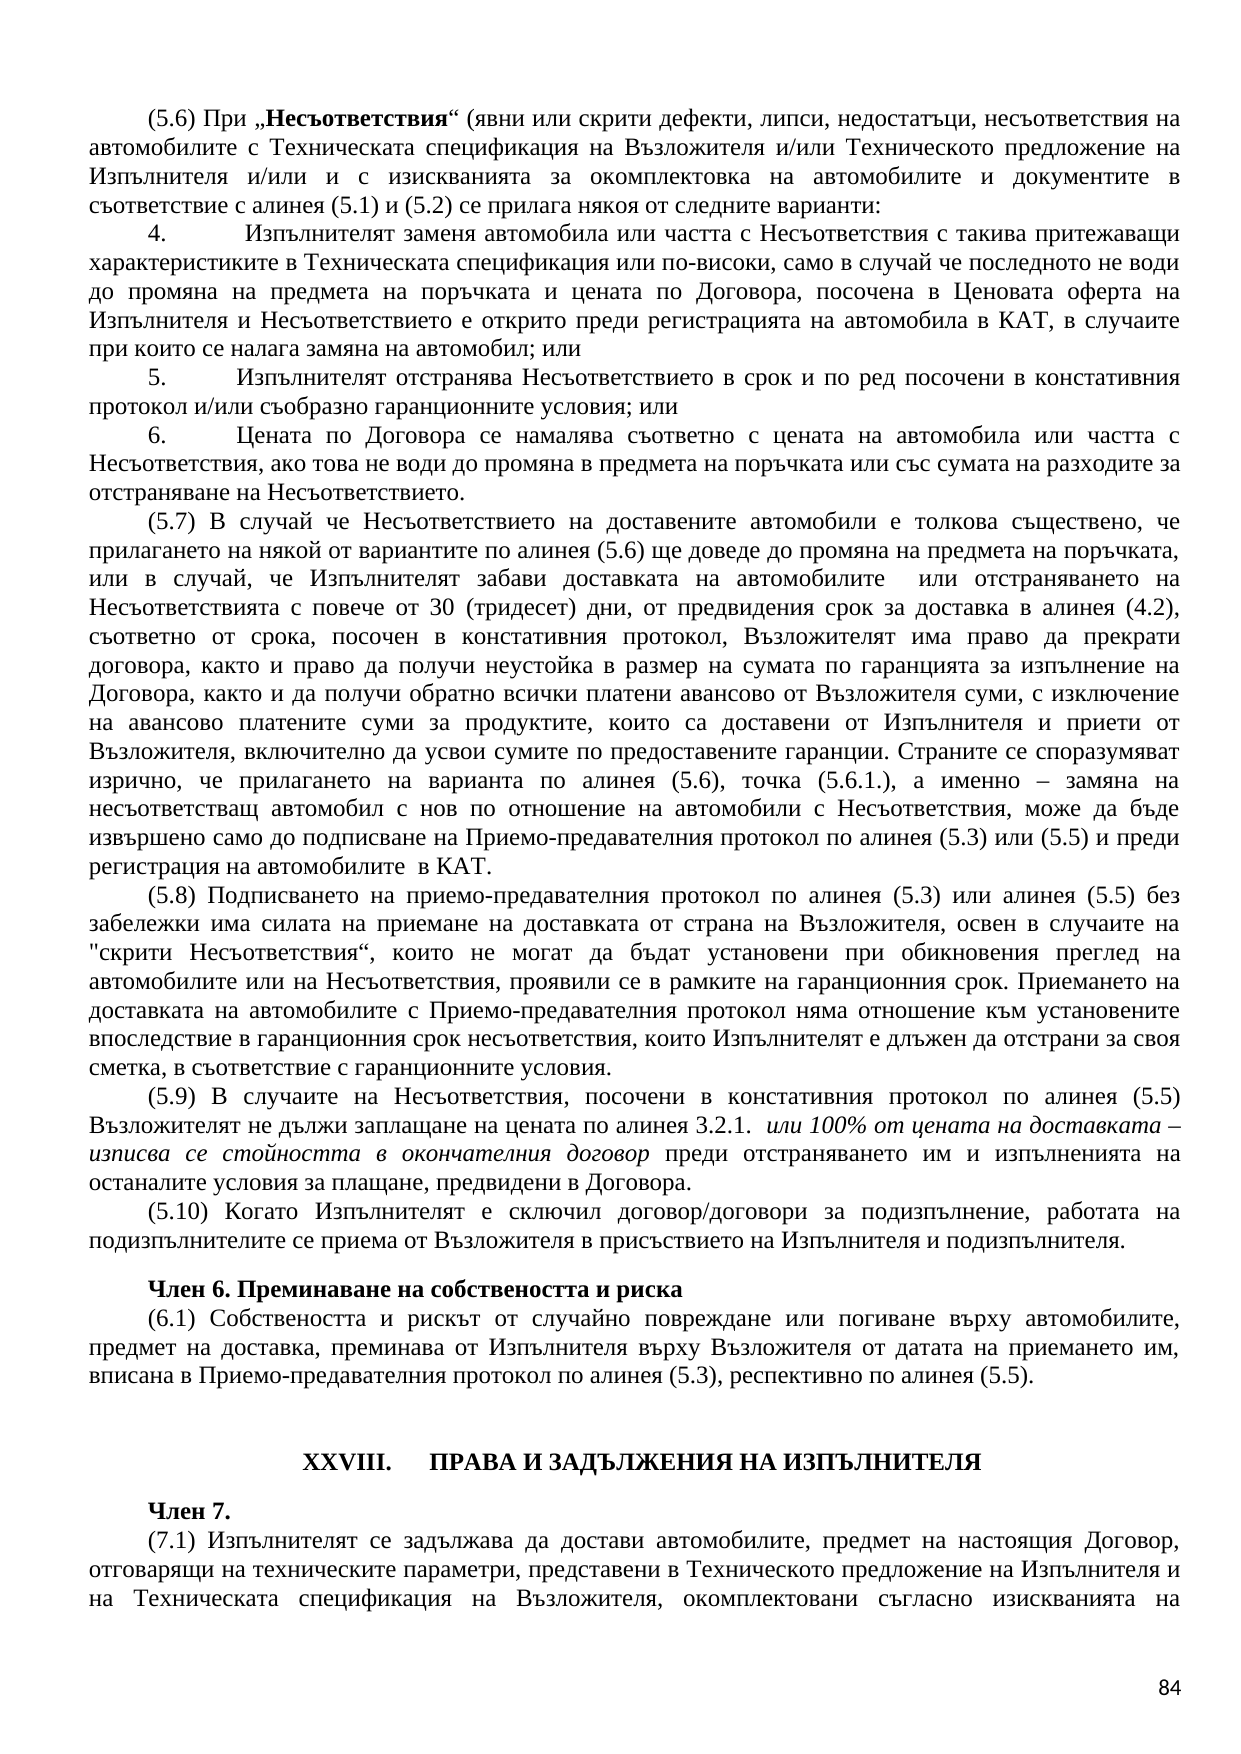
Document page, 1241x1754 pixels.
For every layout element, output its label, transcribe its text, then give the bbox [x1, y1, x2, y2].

text Член 7. [89, 1496, 1181, 1525]
list Изпълнителят заменя автомобила или частта с Несъответствия с такива притежаващи характеристиките в Техническата спецификация или по-високи, само в случай че последното не води до промяна на предмета на поръчката и цената по Договора, посочена в Ценовата оферта на Изпълнителя и Несъответствието е открито преди регистрацията на автомобила в КАТ, в случаите при които се налага замяна на автомобил; или [89, 218, 1181, 362]
list Изпълнителят отстранява Несъответствието в срок и по ред посочени в констативния протокол и/или съобразно гаранционните условия; или [89, 362, 1181, 420]
list Цената по Договора се намалява съответно с цената на автомобила или частта с Несъответствия, ако това не води до промяна в предмета на поръчката или със сумата на разходите за отстраняване на Несъответствието. [89, 420, 1181, 506]
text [89, 1525, 1181, 1611]
list ПРАВА И ЗАДЪЛЖЕНИЯ НА ИЗПЪЛНИТЕЛЯ [192, 1447, 1181, 1476]
text (5.6) При „Несъответствия“ (явни или скрити дефекти, липси, недостатъци, несъответствия на автомобилите с Техническата спецификация на Възложителя и/или Техническото предложение на Изпълнителя и/или и с изискванията за окомплектовка на автомобилите и документите в съответствие с алинея (5.1) и (5.2) се прилага някоя от следните варианти: [89, 103, 1181, 218]
text (6.1) Собствеността и рискът от случайно повреждане или погиване върху автомобилите, предмет на доставка, преминава от Изпълнителя върху Възложителя от датата на приемането им, вписана в Приемо-предавателния протокол по алинея (5.3), респективно по алинея (5.5). [89, 1303, 1181, 1389]
text Член 6. Преминаване на собствеността и риска [89, 1274, 1181, 1303]
text (5.8) Подписването на приемо-предавателния протокол по алинея (5.3) или алинея (5.5) без забележки има силата на приемане на доставката от страна на Възложителя, освен в случаите на "скрити Несъответствия“, които не могат да бъдат установени при обикновения преглед на автомобилите или на Несъответствия, проявили се в рамките на гаранционния срок. Приемането на доставката на автомобилите с Приемо-предавателния протокол няма отношение към установените впоследствие в гаранционния срок несъответствия, които Изпълнителят е длъжен да отстрани за своя сметка, в съответствие с гаранционните условия. [89, 880, 1181, 1081]
text (5.9) В случаите на Несъответствия, посочени в констативния протокол по алинея (5.5) Възложителят не дължи заплащане на цената по алинея 3.2.1. или 100% от цената на доставката – изписва се стойността в окончателния договор преди отстраняването им и изпълненията на останалите условия за плащане, предвидени в Договора. [89, 1081, 1181, 1196]
text (5.10) Когато Изпълнителят е сключил договор/договори за подизпълнение, работата на подизпълнителите се приема от Възложителя в присъствието на Изпълнителя и подизпълнителя. [89, 1196, 1181, 1253]
text (5.7) В случай че Несъответствието на доставените автомобили е толкова съществено, че прилагането на някой от вариантите по алинея (5.6) ще доведе до промяна на предмета на поръчката, или в случай, че Изпълнителят забави доставката на автомобилите или отстраняването на Несъответствията с повече от 30 (тридесет) дни, от предвидения срок за доставка в алинея (4.2), съответно от срока, посочен в констативния протокол, Възложителят има право да прекрати договора, както и право да получи неустойка в размер на сумата по гаранцията за изпълнение на Договора, както и да получи обратно всички платени авансово от Възложителя суми, с изключение на авансово платените суми за продуктите, които са доставени от Изпълнителя и приети от Възложителя, включително да усвои сумите по предоставените гаранции. Страните се споразумяват изрично, че прилагането на варианта по алинея (5.6), точка (5.6.1.), а именно – замяна на несъответстващ автомобил с нов по отношение на автомобили с Несъответствия, може да бъде извършено само до подписване на Приемо-предавателния протокол по алинея (5.3) или (5.5) и преди регистрация на автомобилите в КАТ. [89, 506, 1181, 880]
